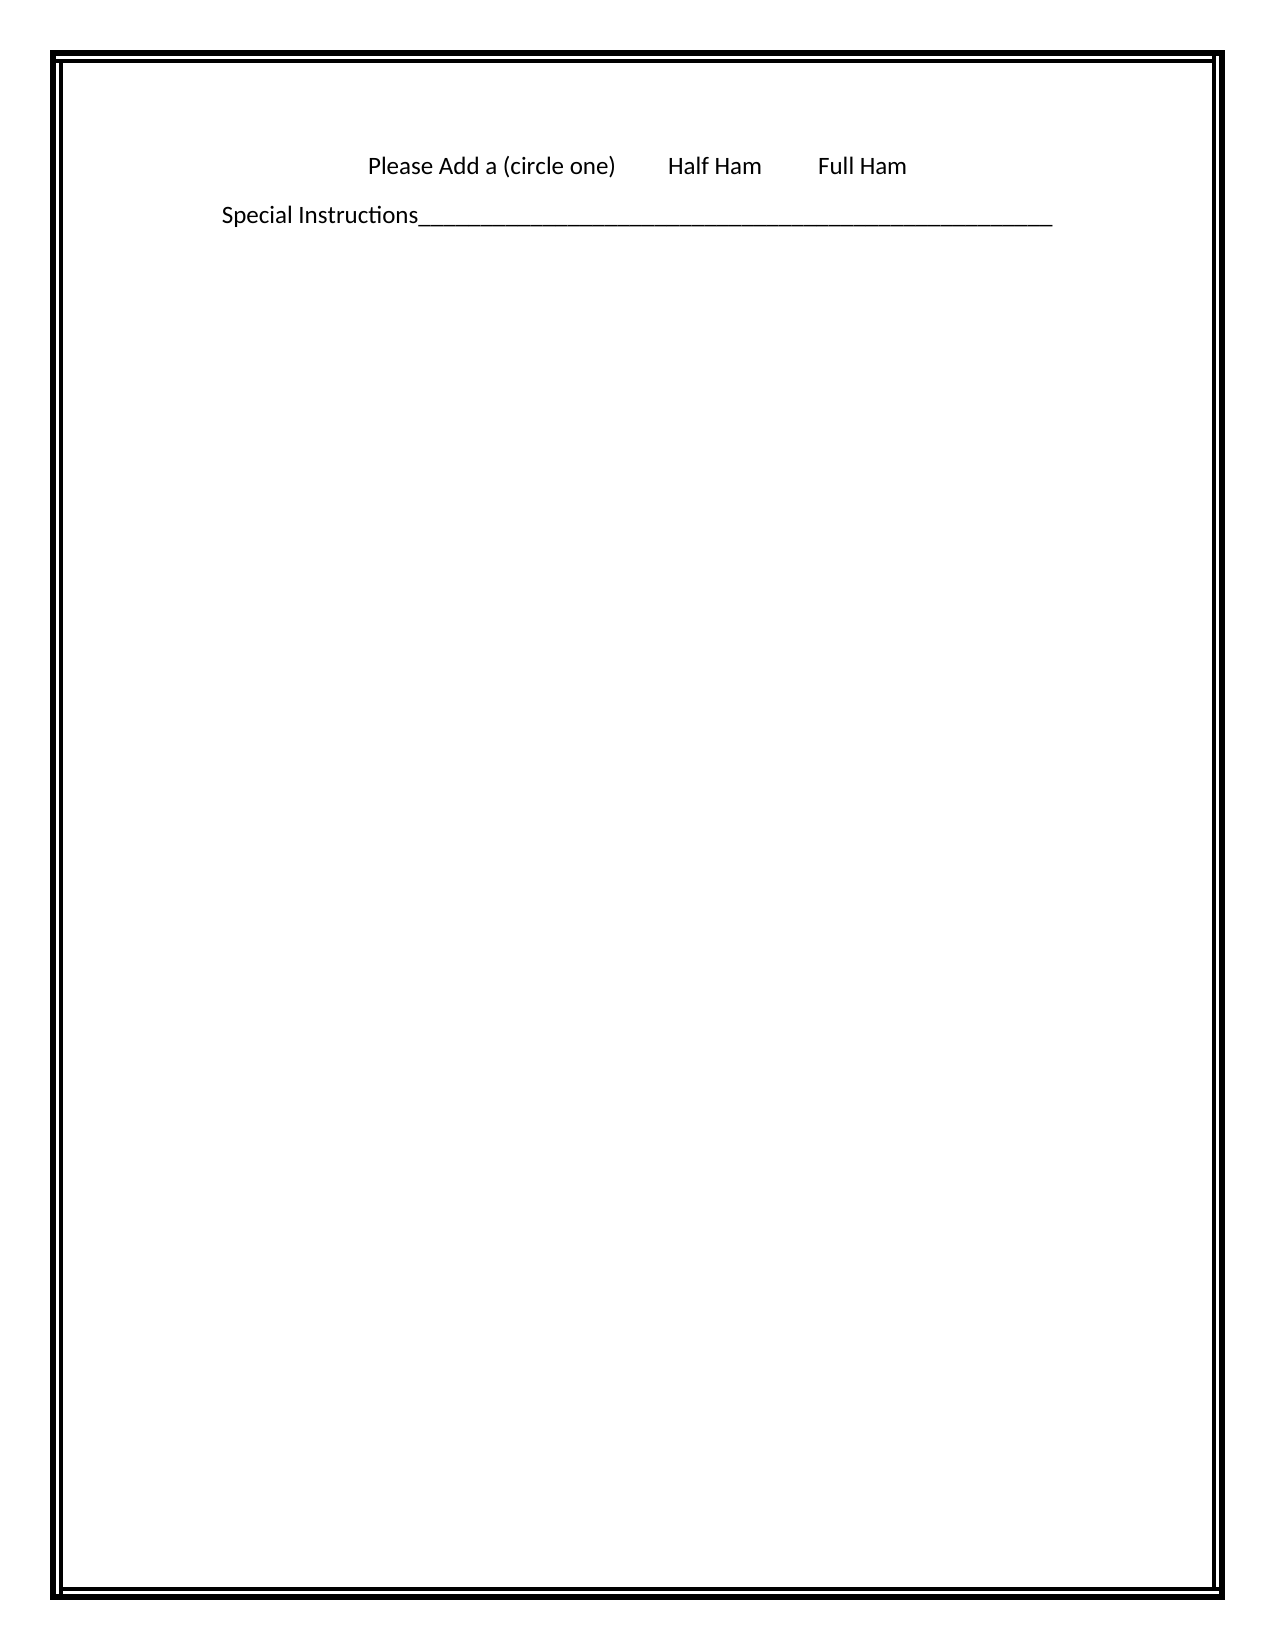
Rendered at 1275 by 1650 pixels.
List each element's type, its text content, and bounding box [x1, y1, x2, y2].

text Please Add a (circle one) Half Ham Full Ham [150, 150, 1125, 181]
text Special Instructions___________________________________________________ [150, 199, 1125, 230]
